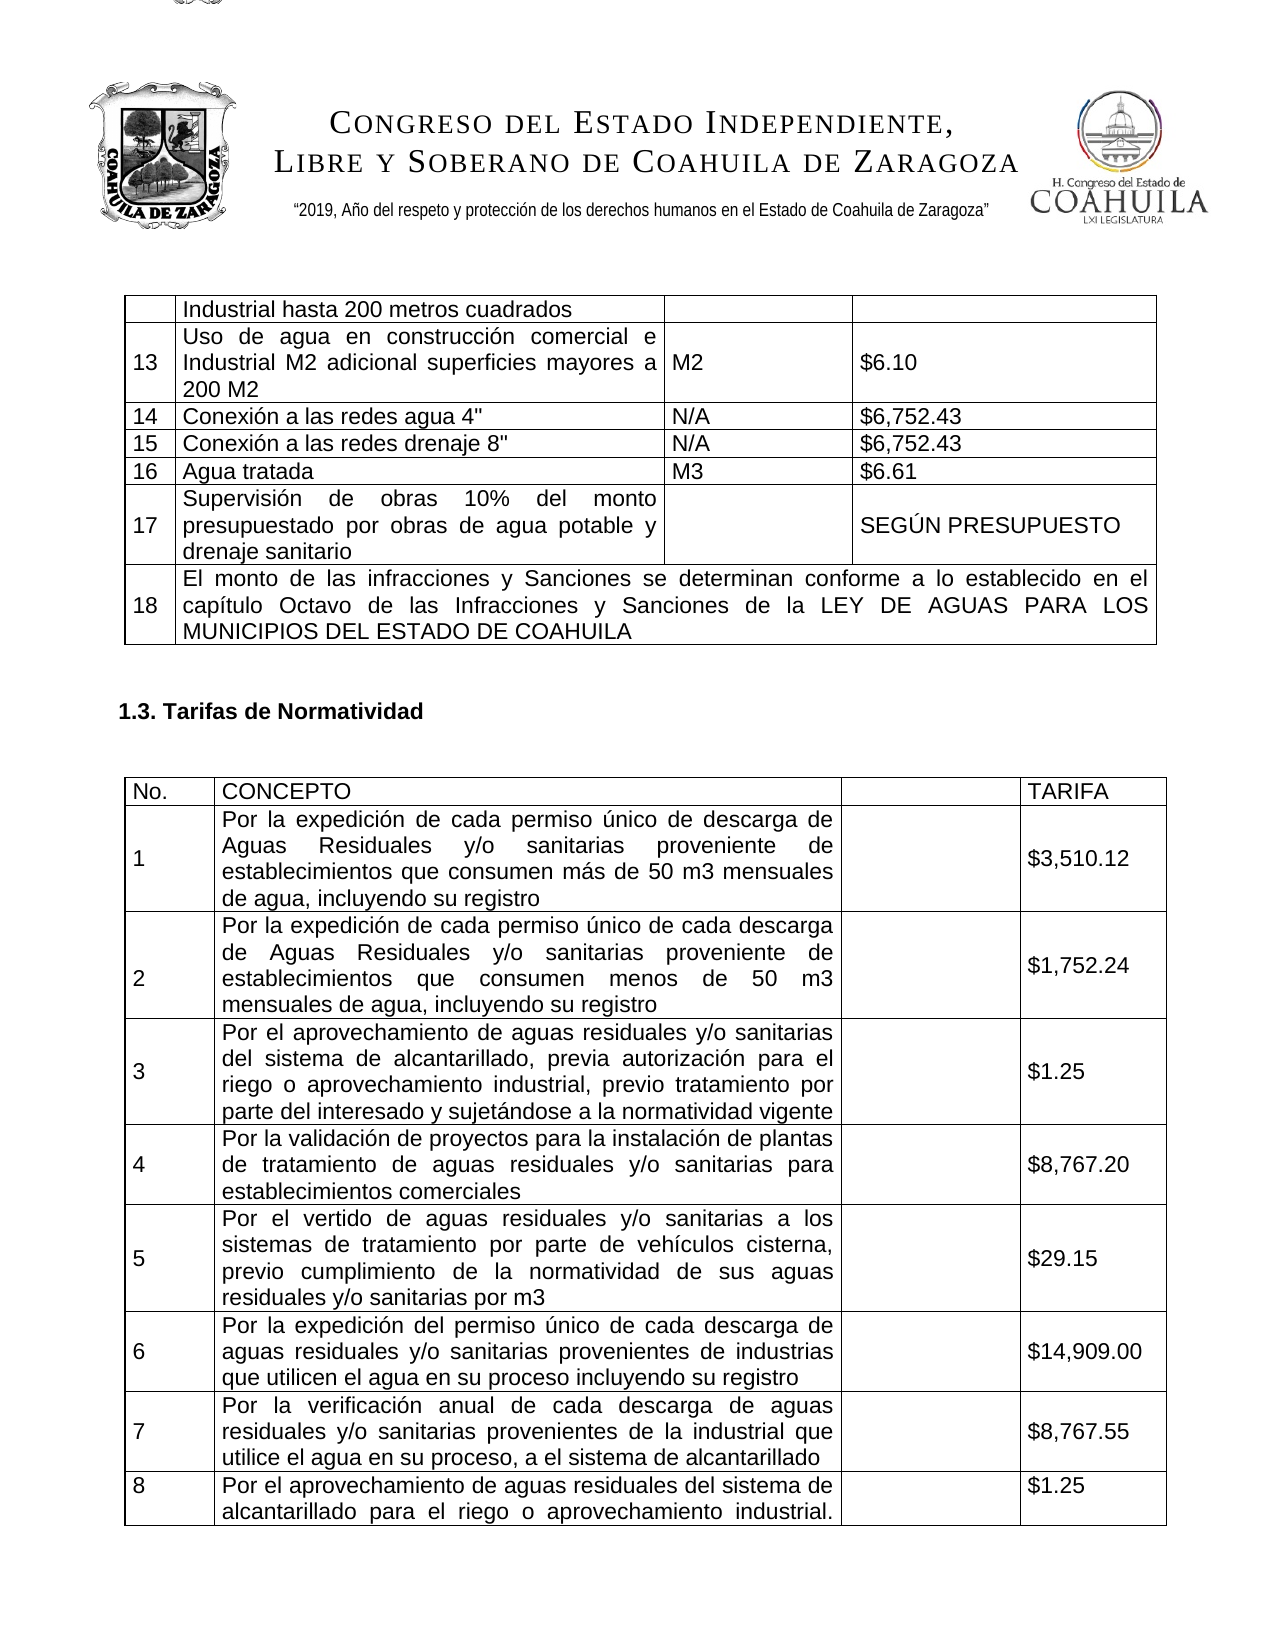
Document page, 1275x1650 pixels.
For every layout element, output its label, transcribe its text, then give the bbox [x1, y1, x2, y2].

picture [122, 0, 271, 4]
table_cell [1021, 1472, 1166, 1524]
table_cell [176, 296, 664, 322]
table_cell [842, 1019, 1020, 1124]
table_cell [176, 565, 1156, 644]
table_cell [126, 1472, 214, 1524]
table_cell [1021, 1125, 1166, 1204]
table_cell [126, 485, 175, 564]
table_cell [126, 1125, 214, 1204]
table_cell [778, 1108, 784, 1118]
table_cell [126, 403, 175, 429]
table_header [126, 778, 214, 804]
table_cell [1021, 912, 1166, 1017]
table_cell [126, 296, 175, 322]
picture [1020, 85, 1214, 229]
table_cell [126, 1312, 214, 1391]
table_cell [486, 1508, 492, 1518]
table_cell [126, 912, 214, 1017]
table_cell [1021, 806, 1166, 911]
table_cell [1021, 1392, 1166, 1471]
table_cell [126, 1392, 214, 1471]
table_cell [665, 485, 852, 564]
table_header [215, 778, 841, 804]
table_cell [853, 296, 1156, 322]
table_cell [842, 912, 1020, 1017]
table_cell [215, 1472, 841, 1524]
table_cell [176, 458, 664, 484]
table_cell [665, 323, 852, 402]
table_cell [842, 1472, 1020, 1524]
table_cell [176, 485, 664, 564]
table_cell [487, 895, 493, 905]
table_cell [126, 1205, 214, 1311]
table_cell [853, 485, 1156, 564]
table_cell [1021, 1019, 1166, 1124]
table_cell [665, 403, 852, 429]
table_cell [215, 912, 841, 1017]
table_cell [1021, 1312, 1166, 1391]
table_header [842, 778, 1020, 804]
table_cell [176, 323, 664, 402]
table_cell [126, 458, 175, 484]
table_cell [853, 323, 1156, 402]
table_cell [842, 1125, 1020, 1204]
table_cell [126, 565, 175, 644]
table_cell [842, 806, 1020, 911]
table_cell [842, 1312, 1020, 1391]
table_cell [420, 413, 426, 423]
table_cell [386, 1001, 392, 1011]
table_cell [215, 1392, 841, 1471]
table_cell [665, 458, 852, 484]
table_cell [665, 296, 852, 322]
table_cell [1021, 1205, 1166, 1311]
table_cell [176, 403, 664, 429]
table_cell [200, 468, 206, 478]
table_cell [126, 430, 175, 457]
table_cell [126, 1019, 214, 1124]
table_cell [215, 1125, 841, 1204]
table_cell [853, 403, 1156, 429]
text 1.3. Tarifas de Normatividad [118, 698, 1157, 724]
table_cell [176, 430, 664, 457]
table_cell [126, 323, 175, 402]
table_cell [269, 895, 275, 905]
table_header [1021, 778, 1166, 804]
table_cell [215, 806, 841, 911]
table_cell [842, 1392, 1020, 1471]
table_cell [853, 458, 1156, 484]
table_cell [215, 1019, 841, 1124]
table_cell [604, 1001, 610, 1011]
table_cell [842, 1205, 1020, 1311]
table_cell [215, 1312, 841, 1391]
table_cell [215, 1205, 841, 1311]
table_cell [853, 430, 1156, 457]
picture [88, 82, 237, 229]
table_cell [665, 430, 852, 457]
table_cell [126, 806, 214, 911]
